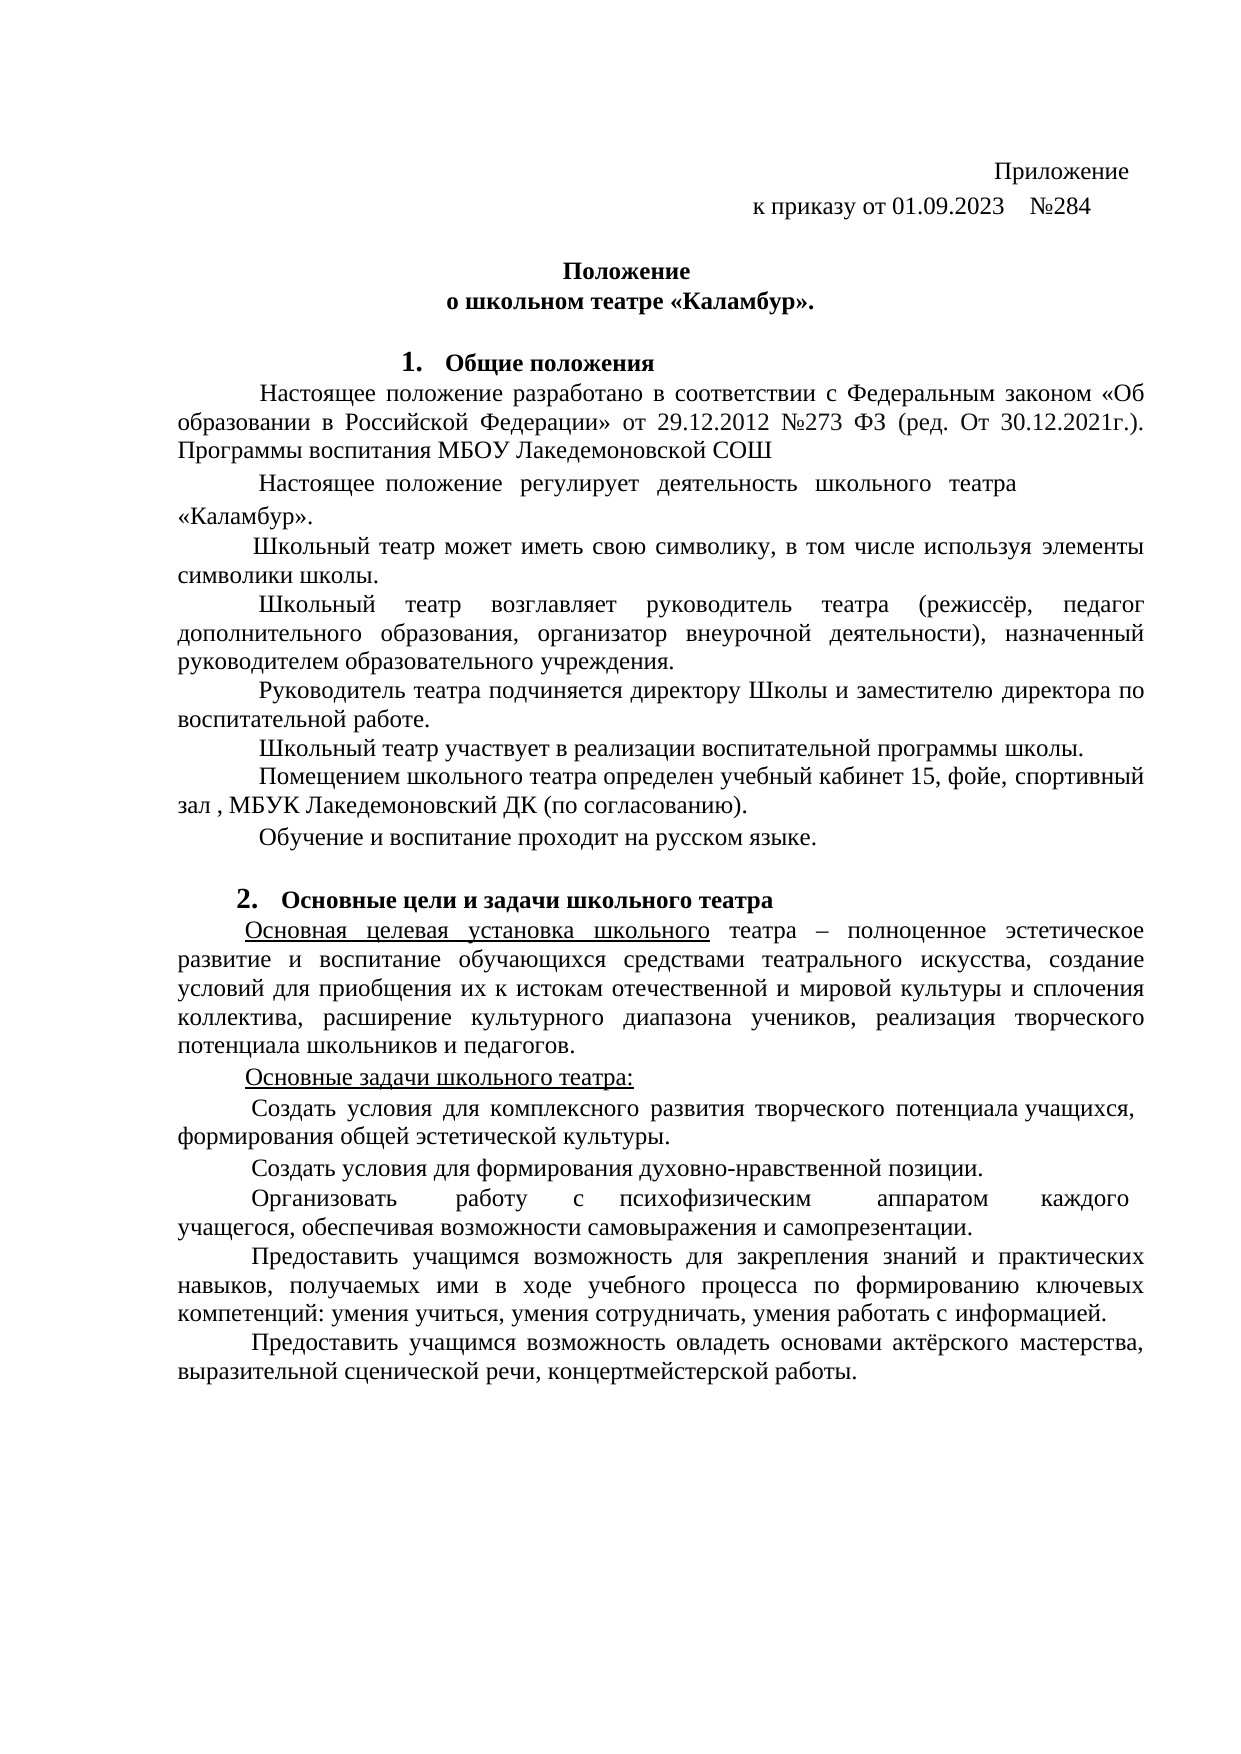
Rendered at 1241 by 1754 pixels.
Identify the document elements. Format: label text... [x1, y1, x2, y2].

text Основная целевая установка школьного театра – полноценное эстетическое развитие и воспитание обучающихся средствами театрального искусства, создание условий для приобщения их к истокам отечественной и мировой культуры и сплочения коллектива, расширение культурного диапазона учеников, реализация творческого потенциала школьников и педагогов. [177, 915, 1144, 1059]
text Руководитель театра подчиняется директору Школы и заместителю директора по воспитательной работе. [177, 675, 1144, 733]
text «Каламбур». [177, 498, 1163, 531]
text Настоящее положение регулирует деятельность школьного театра [258, 464, 1163, 498]
text Организовать работу с психофизическим аппаратом каждого учащегося, обеспечивая возможности самовыражения и самопрезентации. [177, 1183, 1144, 1241]
text Обучение и воспитание проходит на русском языке. [259, 819, 1163, 852]
text о школьном театре «Каламбур». [395, 286, 865, 315]
text Создать условия для комплексного развития творческого потенциала учащихся, формирования общей эстетической культуры. [177, 1093, 1163, 1150]
text Помещением школьного театра определен учебный кабинет 15, фойе, спортивный зал , МБУК Лакедемоновский ДК (по согласованию). [177, 761, 1144, 819]
text Настоящее положение разработано в соответствии с Федеральным законом «Об образовании в Российской Федерации» от 29.12.2012 №273 ФЗ (ред. От 30.12.2021г.). Программы воспитания МБОУ Лакедемоновской СОШ [177, 378, 1144, 464]
text Школьный театр может иметь свою символику, в том числе используя элементы символики школы. [177, 531, 1144, 589]
text Школьный театр участвует в реализации воспитательной программы школы. [177, 733, 1144, 761]
text Предоставить учащимся возможность овладеть основами актёрского мастерства, выразительной сценической речи, концертмейстерской работы. [177, 1327, 1143, 1385]
text Создать условия для формирования духовно-нравственной позиции. [251, 1150, 1163, 1183]
text Приложение к приказу от 01.09.2023 №284 [753, 156, 1153, 219]
subtitle Основные цели и задачи школьного театра [236, 882, 1163, 915]
text Основные задачи школьного театра: [245, 1059, 1163, 1092]
subtitle Общие положения [401, 345, 1163, 378]
subtitle Положение [300, 253, 953, 286]
text Предоставить учащимся возможность для закрепления знаний и практических навыков, получаемых ими в ходе учебного процесса по формированию ключевых компетенций: умения учиться, умения сотрудничать, умения работать с информацией. [177, 1241, 1144, 1327]
text Школьный театр возглавляет руководитель театра (режиссёр, педагог дополнительного образования, организатор внеурочной деятельности), назначенный руководителем образовательного учреждения. [177, 589, 1144, 675]
